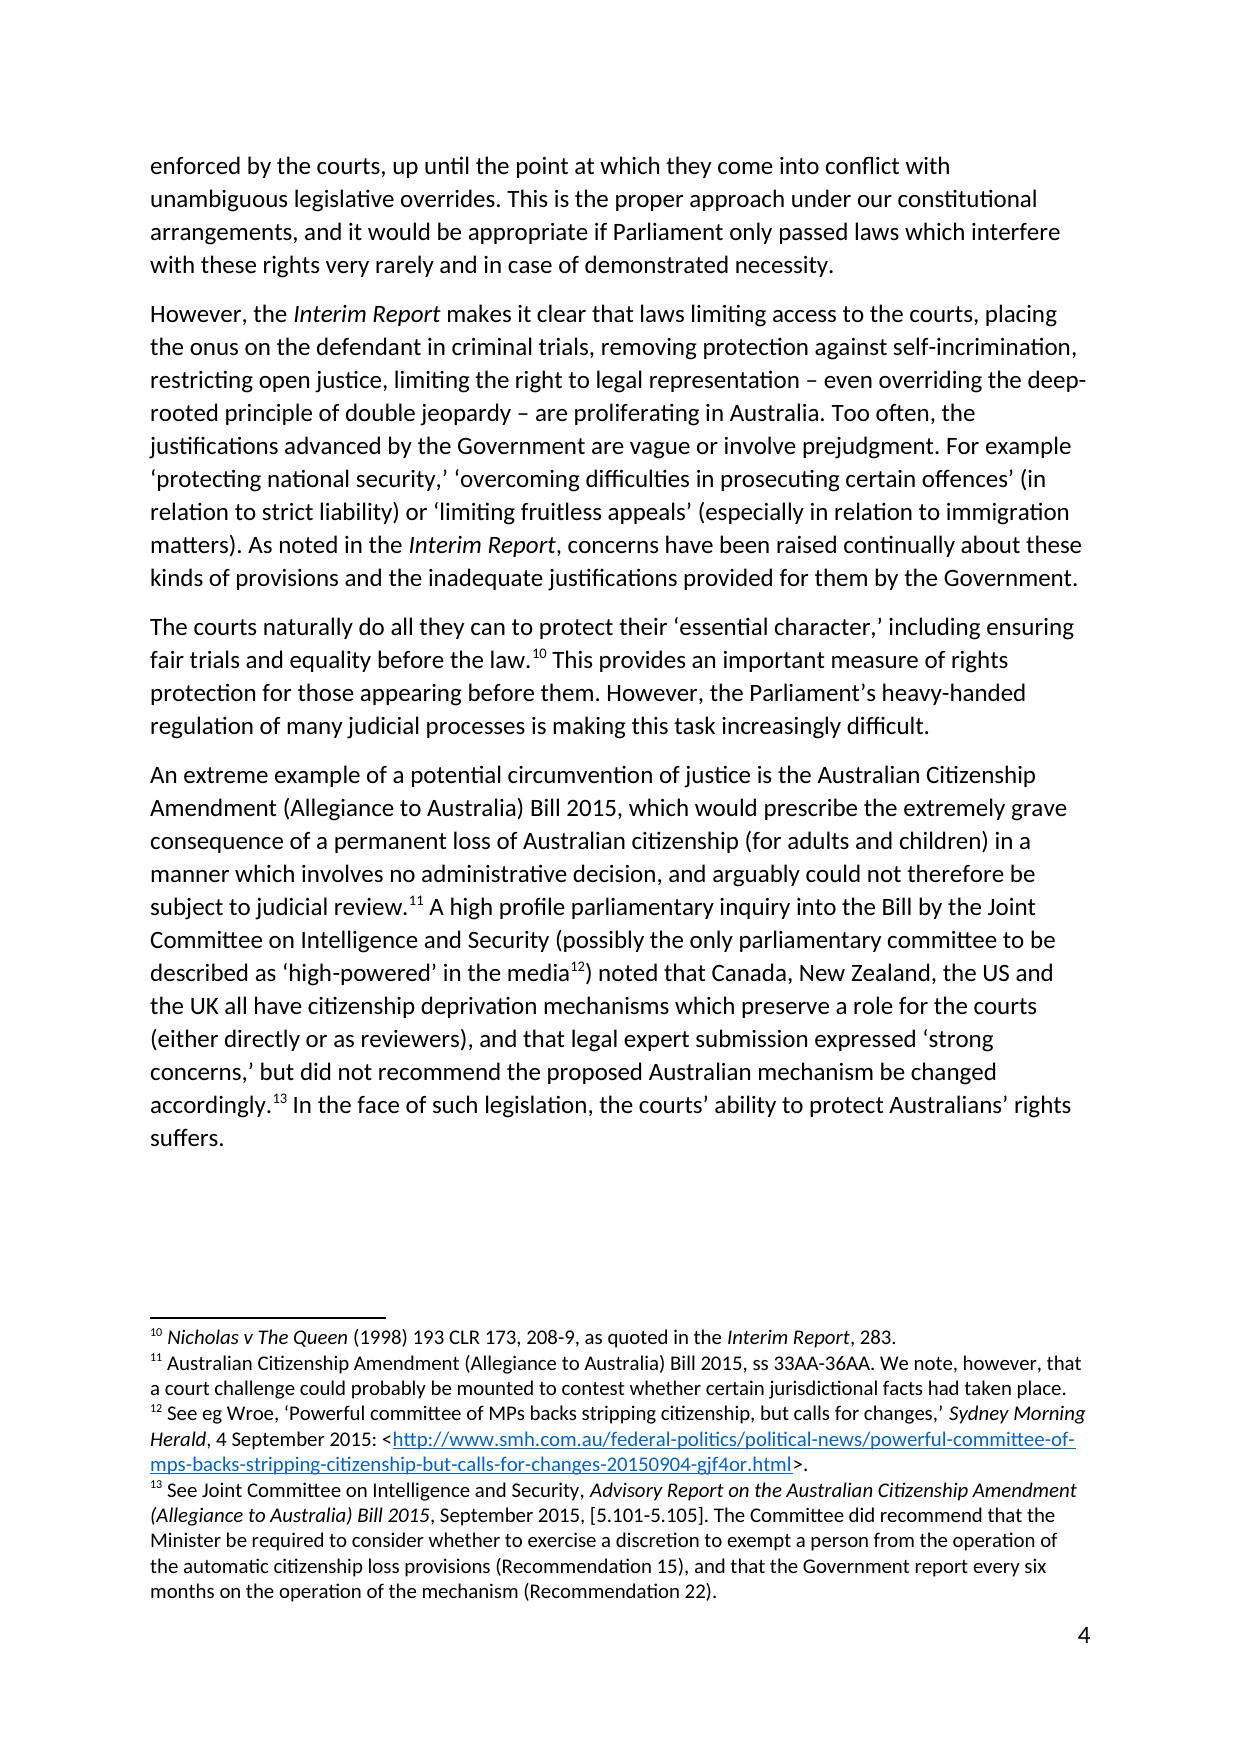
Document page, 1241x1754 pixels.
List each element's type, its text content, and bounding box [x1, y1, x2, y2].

text However, the Interim Report makes it clear that laws limiting access to the courts, placing the onus on the defendant in criminal trials, removing protection against self-incrimination, restricting open justice, limiting the right to legal representation – even overriding the deep-rooted principle of double jeopardy – are proliferating in Australia. Too often, the justifications advanced by the Government are vague or involve prejudgment. For example ‘protecting national security,’ ‘overcoming difficulties in prosecuting certain offences’ (in relation to strict liability) or ‘limiting fruitless appeals’ (especially in relation to immigration matters). As noted in the Interim Report, concerns have been raised continually about these kinds of provisions and the inadequate justifications provided for them by the Government. [150, 298, 1090, 592]
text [150, 150, 1090, 279]
text An extreme example of a potential circumvention of justice is the Australian Citizenship Amendment (Allegiance to Australia) Bill 2015, which would prescribe the extremely grave consequence of a permanent loss of Australian citizenship (for adults and children) in a manner which involves no administrative decision, and arguably could not therefore be subject to judicial review. A high profile parliamentary inquiry into the Bill by the Joint Committee on Intelligence and Security (possibly the only parliamentary committee to be described as ‘high-powered’ in the media) noted that Canada, New Zealand, the US and the UK all have citizenship deprivation mechanisms which preserve a role for the courts (either directly or as reviewers), and that legal expert submission expressed ‘strong concerns,’ but did not recommend the proposed Australian mechanism be changed accordingly. In the face of such legislation, the courts’ ability to protect Australians’ rights suffers. [150, 759, 1090, 1152]
text The courts naturally do all they can to protect their ‘essential character,’ including ensuring fair trials and equality before the law. This provides an important measure of rights protection for those appearing before them. However, the Parliament’s heavy-handed regulation of many judicial processes is making this task increasingly difficult. [150, 611, 1090, 741]
